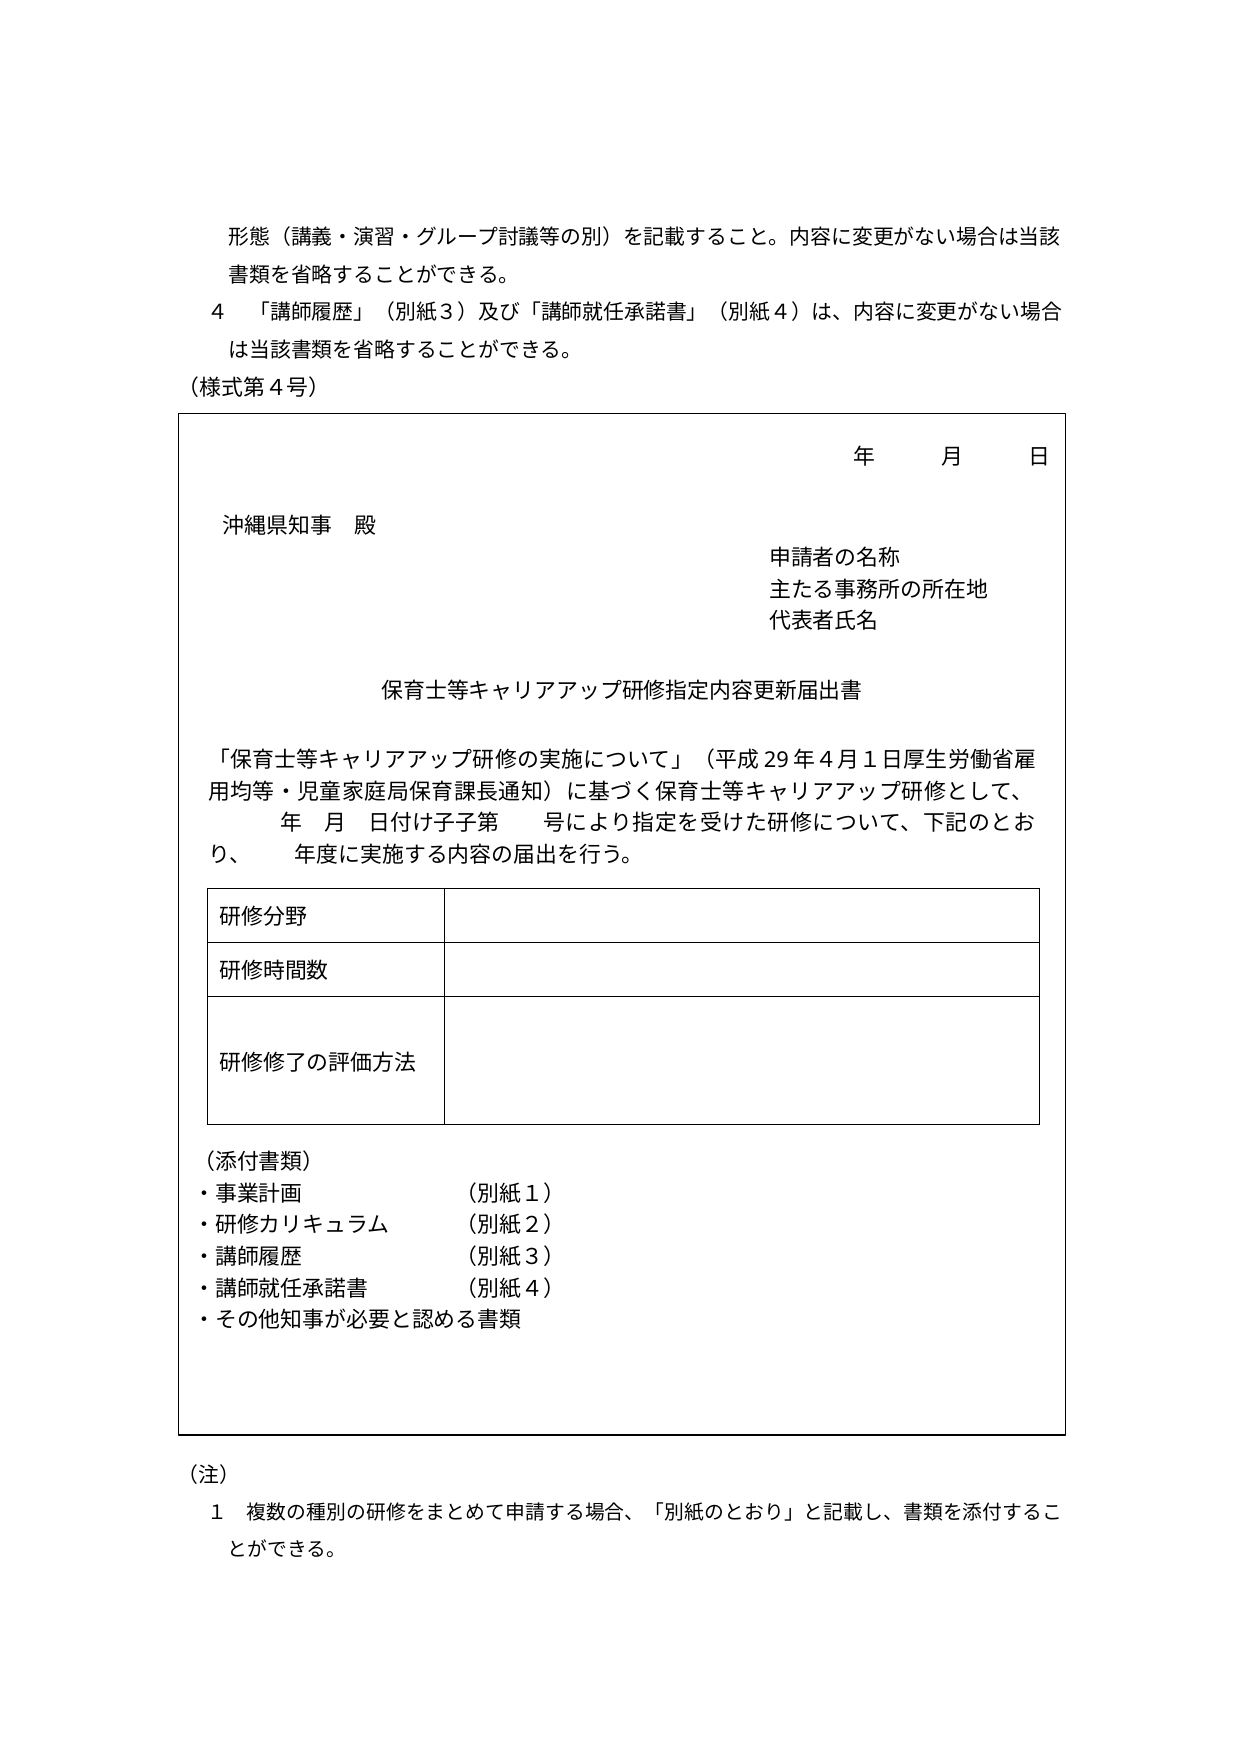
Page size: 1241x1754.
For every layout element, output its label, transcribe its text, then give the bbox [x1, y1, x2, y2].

list （注） [177, 404, 1063, 1492]
list （様式第４号） [177, 367, 1063, 404]
list 「講師履歴」（別紙３）及び「講師就任承諾書」（別紙４）は、内容に変更がない場合は当該書類を省略することができる。 [207, 292, 1063, 367]
list 複数の種別の研修をまとめて申請する場合、「別紙のとおり」と記載し、書類を添付することができる。 [207, 1492, 1063, 1567]
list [207, 217, 1063, 292]
